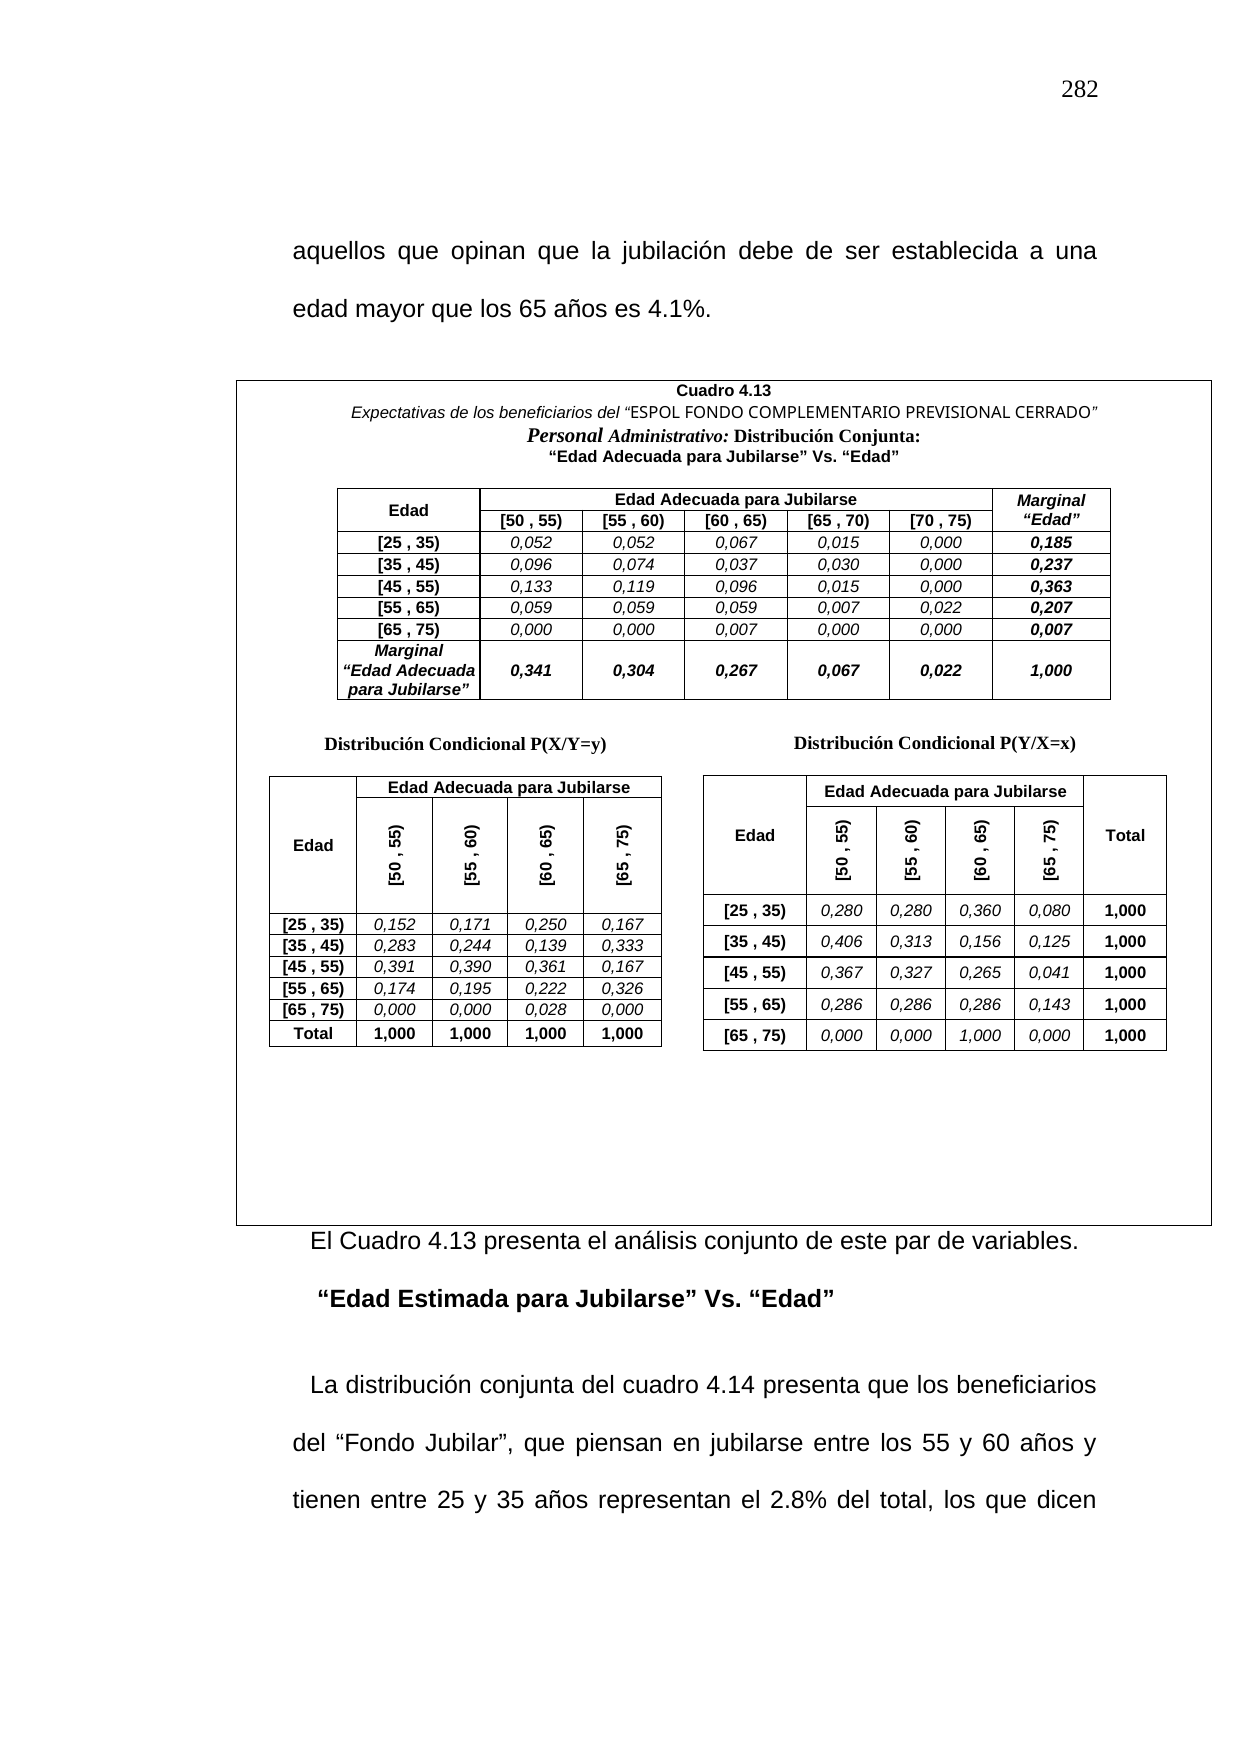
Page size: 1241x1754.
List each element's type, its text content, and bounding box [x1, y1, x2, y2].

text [292, 236, 1098, 322]
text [292, 1370, 1098, 1514]
text El Cuadro 4.13 presenta el análisis conjunto de este par de variables. [292, 1226, 1098, 1255]
table_header Cuadro 4.13 Expectativas de los beneficiarios del “ESPOL FONDO COMPLEMENTARIO PREVISIONAL CERRADO” Personal Administrativo: Distribución Conjunta: “Edad Adecuada para Jubilarse” Vs. “Edad” [237, 381, 1211, 1225]
text “Edad Estimada para Jubilarse” Vs. “Edad” [292, 1284, 1098, 1312]
